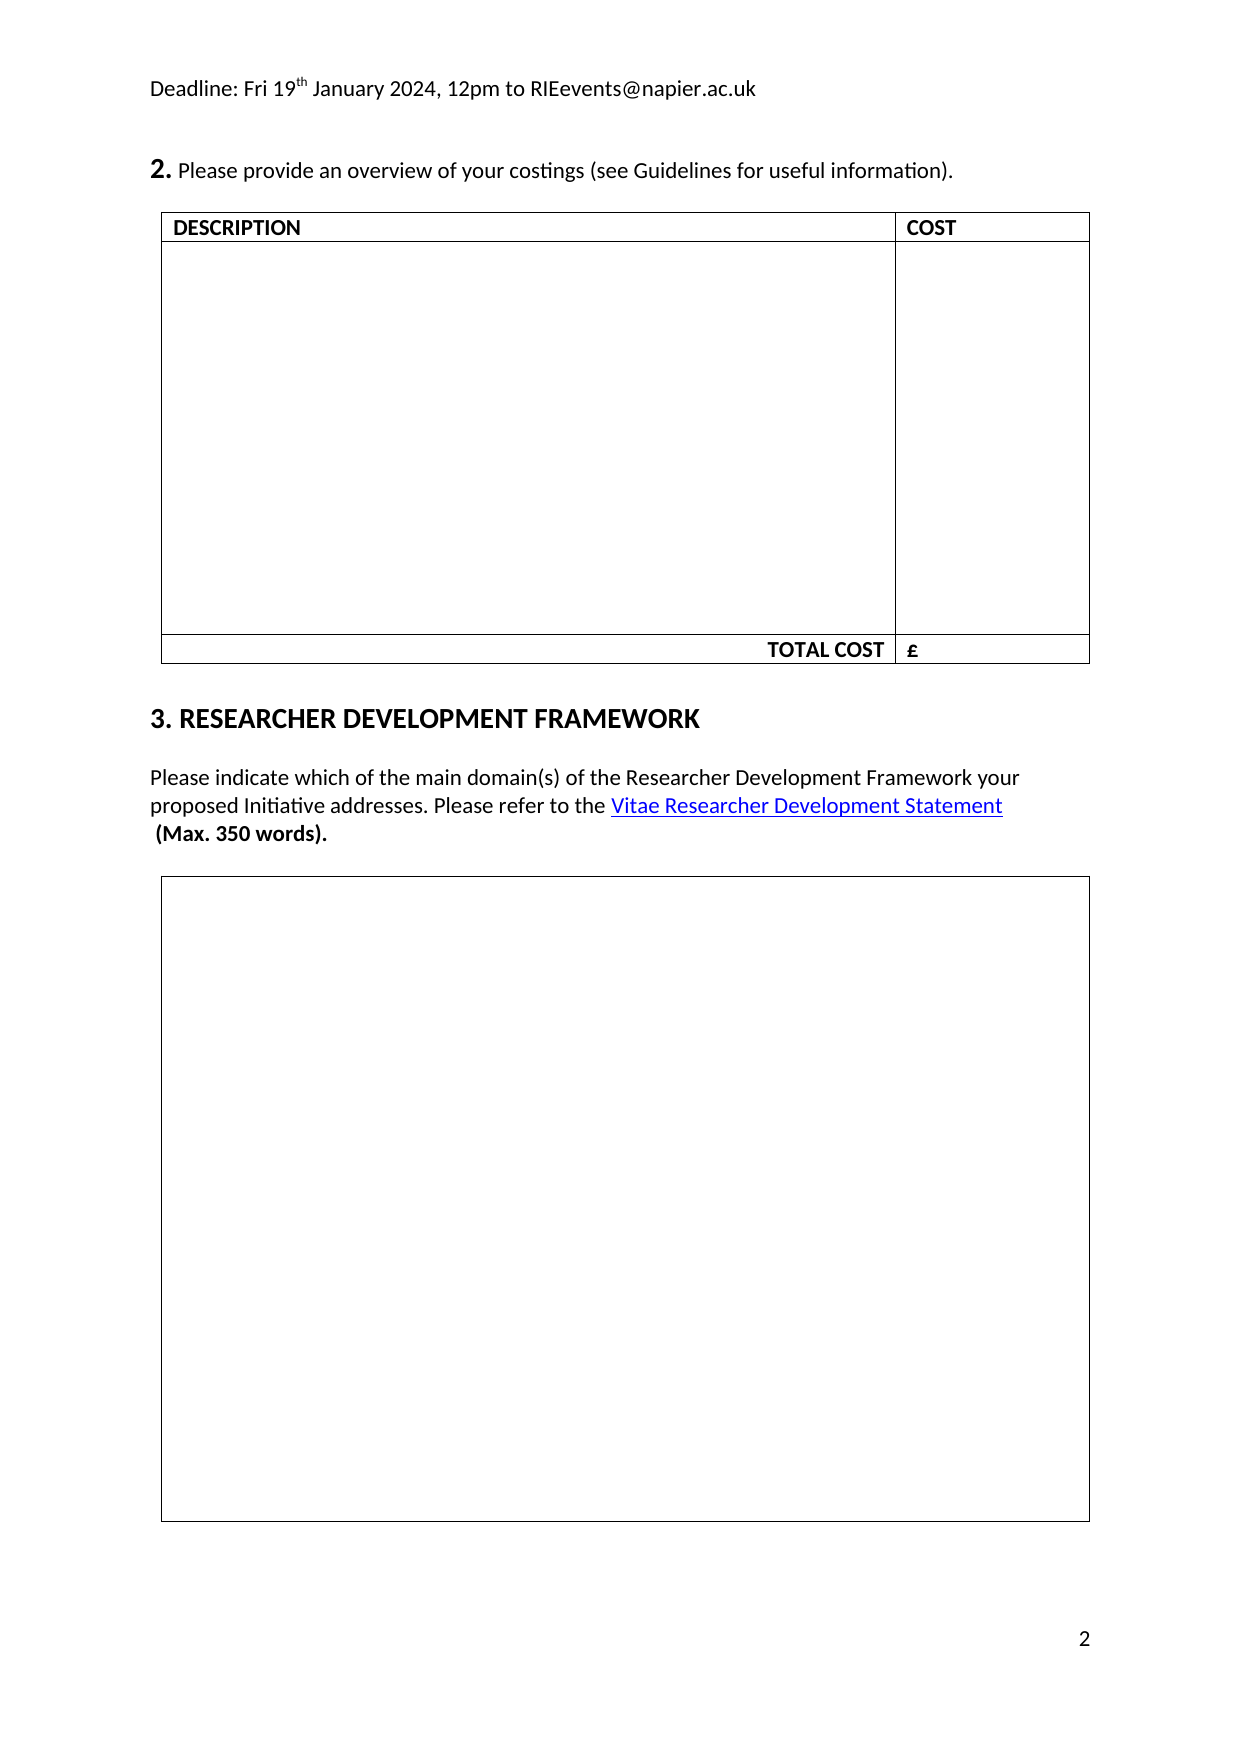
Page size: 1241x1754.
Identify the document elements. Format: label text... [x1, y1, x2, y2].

text (Max. 350 words). [150, 819, 1090, 848]
table_cell [162, 242, 895, 634]
text 3. RESEARCHER DEVELOPMENT FRAMEWORK [150, 700, 1090, 736]
text 2. Please provide an overview of your costings (see Guidelines for useful information). [150, 150, 1090, 186]
table_cell [896, 242, 1089, 634]
table_header DESCRIPTION [162, 213, 895, 241]
table_cell TOTAL COST [162, 635, 895, 663]
table_header COST [896, 213, 1089, 241]
table_cell £ [896, 635, 1089, 663]
text Please indicate which of the main domain(s) of the Researcher Development Framework your proposed Initiative addresses. Please refer to the Vitae Researcher Development Statement [150, 763, 1090, 819]
table_header [162, 877, 1089, 1521]
